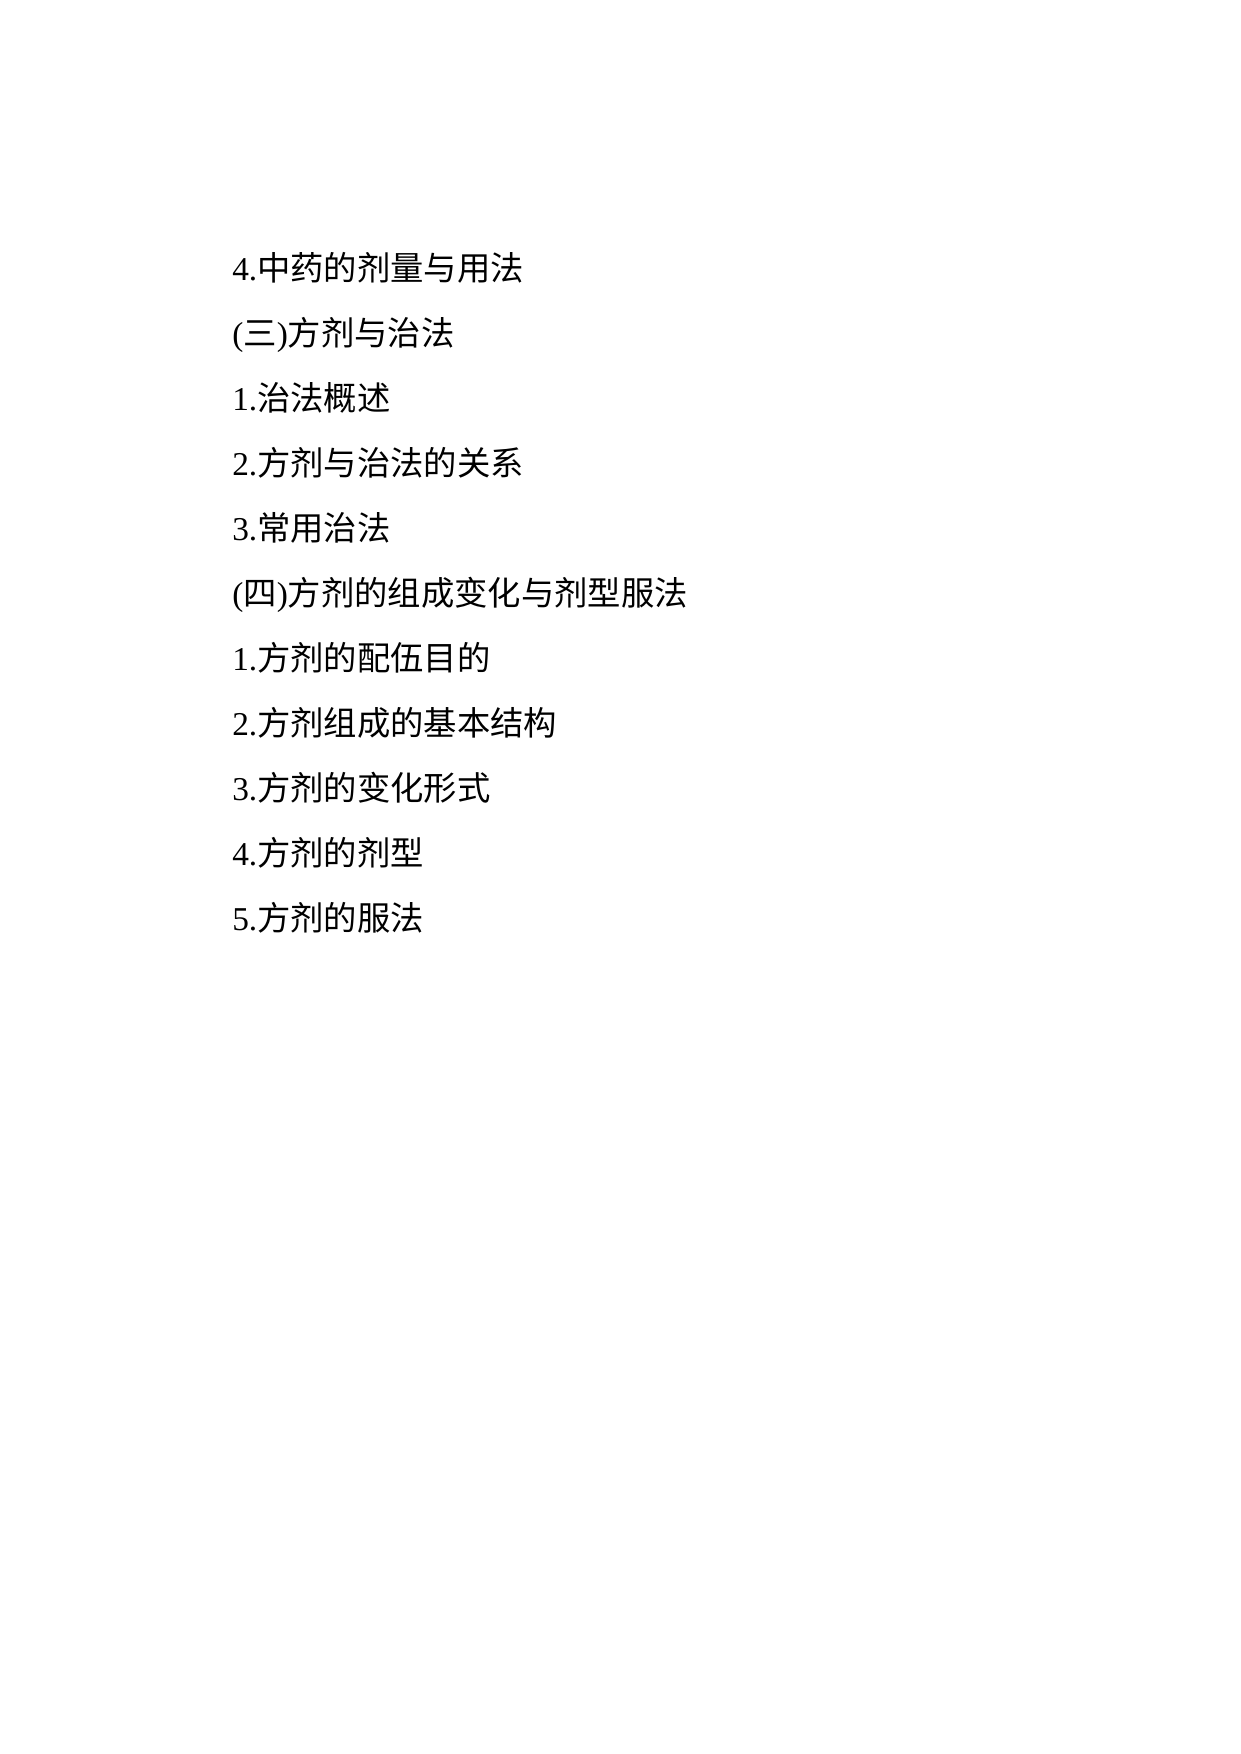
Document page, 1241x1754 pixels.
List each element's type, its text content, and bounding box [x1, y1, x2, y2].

text (四)方剂的组成变化与剂型服法 [165, 558, 1087, 623]
text 4.中药的剂量与用法 [165, 233, 1087, 298]
text (三)方剂与治法 [165, 298, 1087, 363]
text 2.方剂与治法的关系 [165, 428, 1087, 493]
text 2.方剂组成的基本结构 [165, 688, 1087, 753]
text 1.治法概述 [165, 363, 1087, 428]
text 4.方剂的剂型 [165, 818, 1087, 883]
text 1.方剂的配伍目的 [165, 623, 1087, 688]
text 3.方剂的变化形式 [165, 753, 1087, 818]
text 3.常用治法 [165, 493, 1087, 558]
text 5.方剂的服法 [165, 883, 1087, 948]
